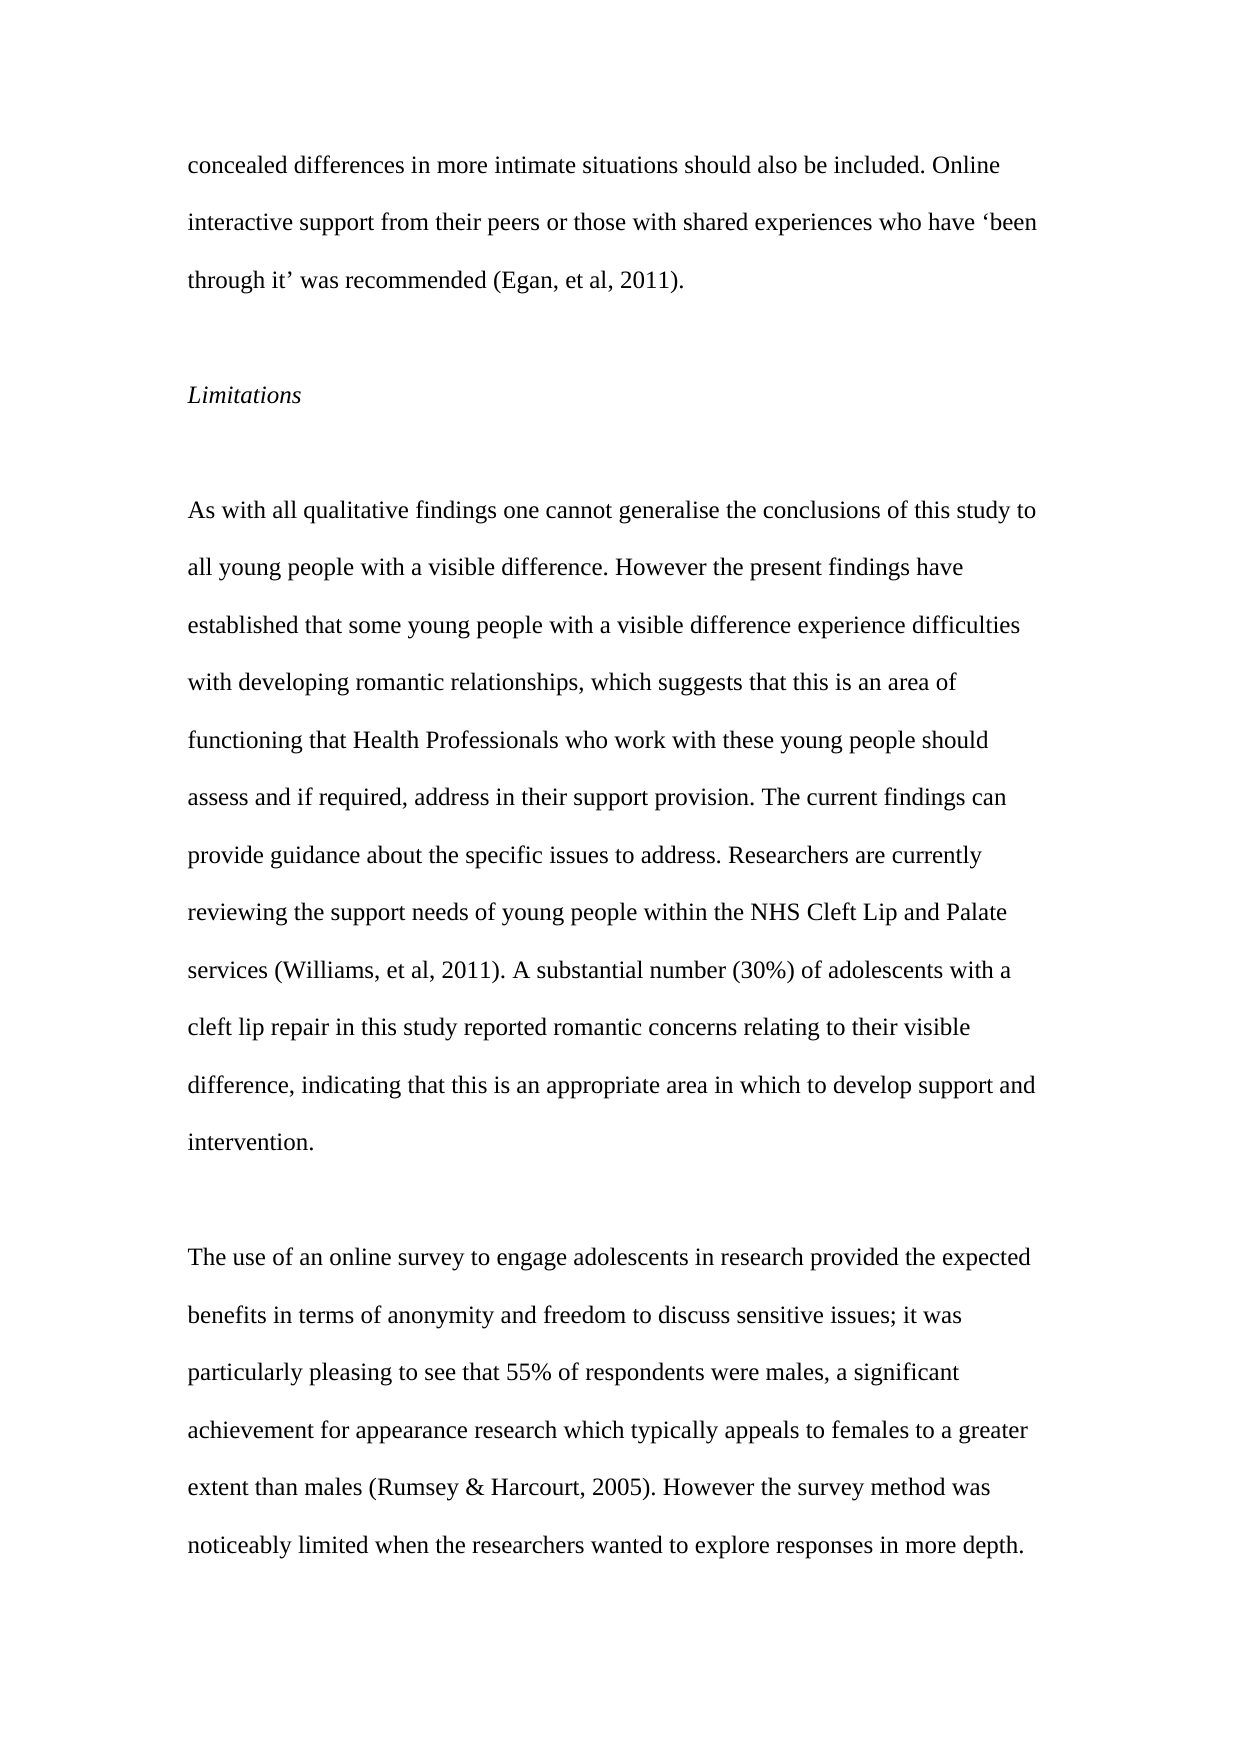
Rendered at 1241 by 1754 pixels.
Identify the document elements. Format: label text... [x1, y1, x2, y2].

text Limitations [187, 380, 1053, 409]
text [187, 1242, 1053, 1559]
text As with all qualitative findings one cannot generalise the conclusions of this study to all young people with a visible difference. However the present findings have established that some young people with a visible difference experience difficulties with developing romantic relationships, which suggests that this is an area of functioning that Health Professionals who work with these young people should assess and if required, address in their support provision. The current findings can provide guidance about the specific issues to address. Researchers are currently reviewing the support needs of young people within the NHS Cleft Lip and Palate services (Williams, et al, 2011). A substantial number (30%) of adolescents with a cleft lip repair in this study reported romantic concerns relating to their visible difference, indicating that this is an appropriate area in which to develop support and intervention. [187, 495, 1053, 1156]
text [187, 150, 1053, 294]
